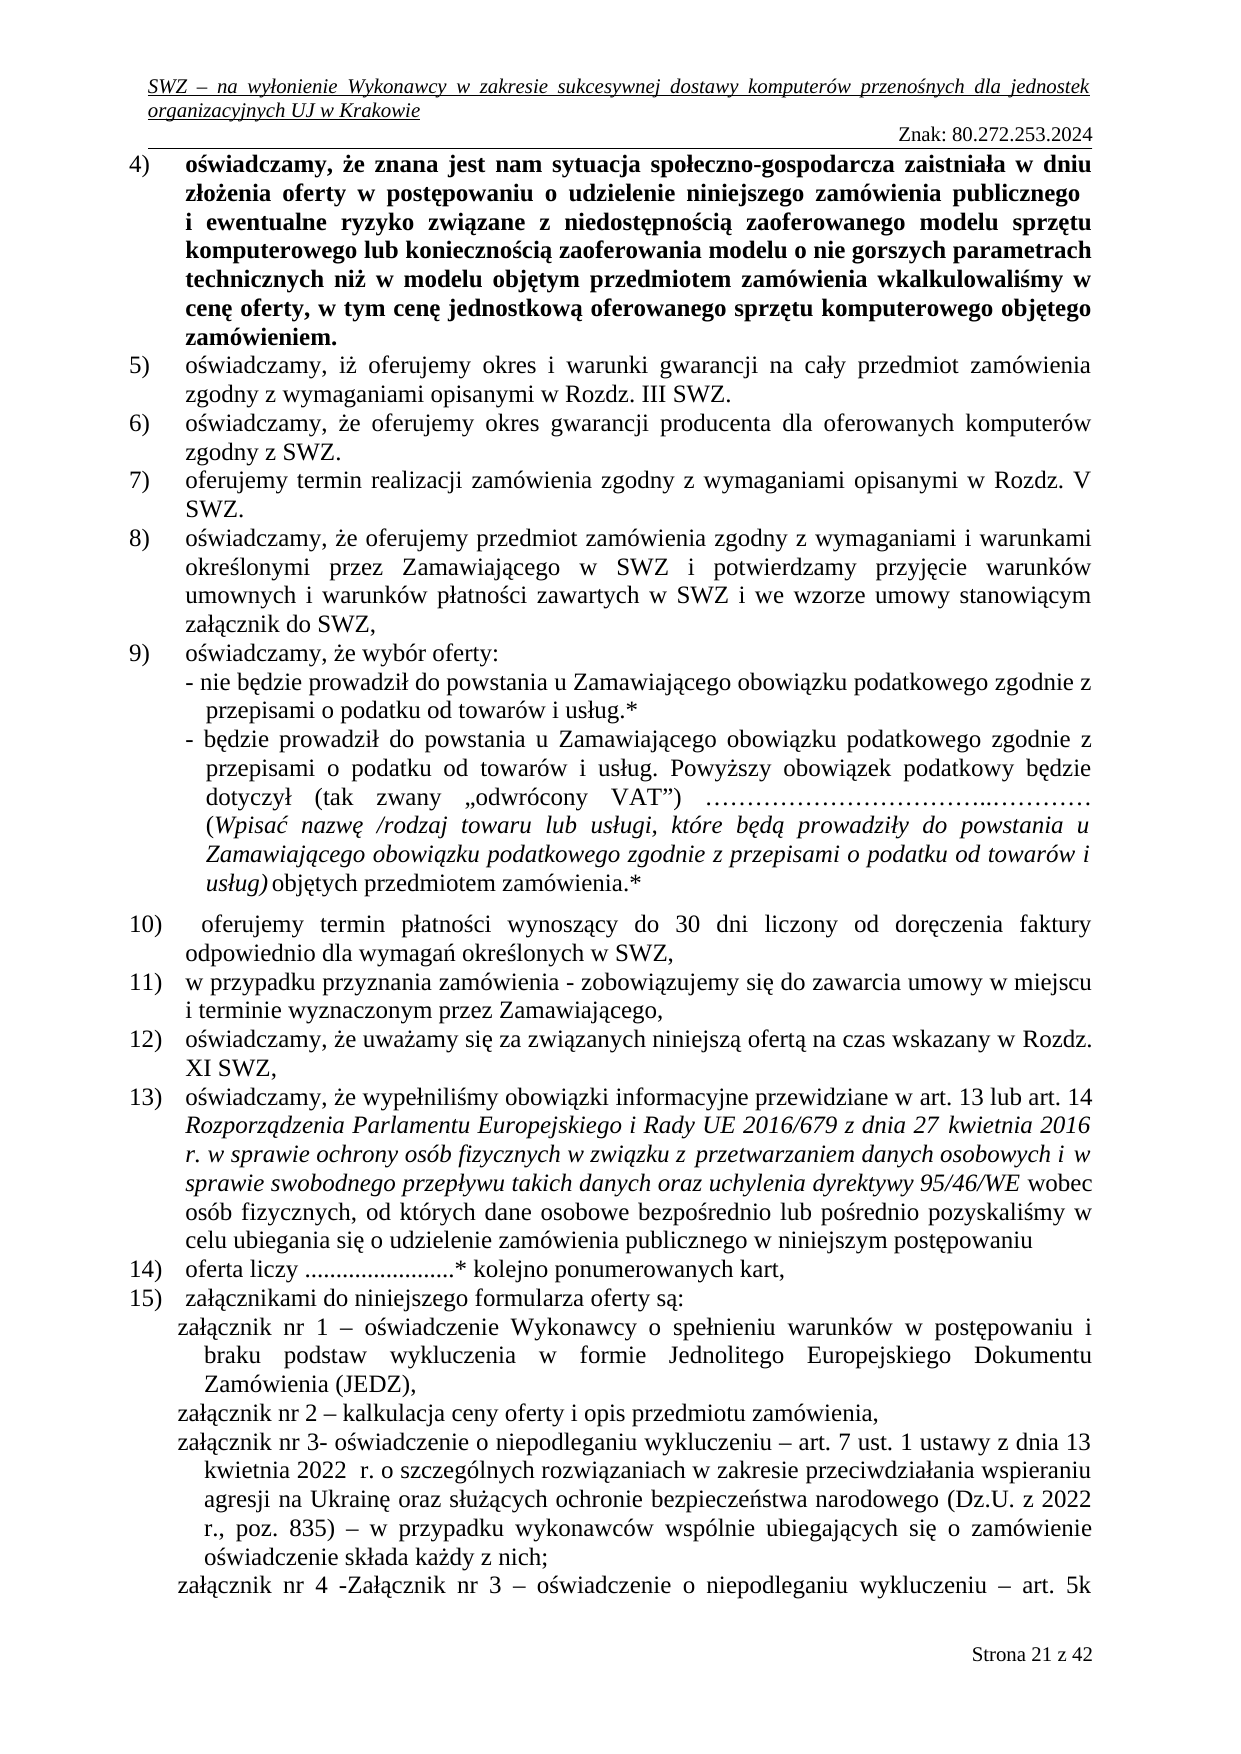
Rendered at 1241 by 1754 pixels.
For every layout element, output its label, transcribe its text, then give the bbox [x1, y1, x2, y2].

list oferta liczy ........................* kolejno ponumerowanych kart, [129, 1254, 1092, 1283]
text załącznik nr 2 – kalkulacja ceny oferty i opis przedmiotu zamówienia, [177, 1398, 1092, 1427]
list oświadczamy, że uważamy się za związanych niniejszą ofertą na czas wskazany w Rozdz. XI SWZ, [129, 1024, 1092, 1082]
list oświadczamy, iż oferujemy okres i warunki gwarancji na cały przedmiot zamówienia zgodny z wymaganiami opisanymi w Rozdz. III SWZ. [129, 350, 1092, 408]
text załącznik nr 1 – oświadczenie Wykonawcy o spełnieniu warunków w postępowaniu i braku podstaw wykluczenia w formie Jednolitego Europejskiego Dokumentu Zamówienia (JEDZ), [177, 1312, 1092, 1398]
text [177, 1570, 1092, 1599]
list oświadczamy, że znana jest nam sytuacja społeczno-gospodarcza zaistniała w dniu złożenia oferty w postępowaniu o udzielenie niniejszego zamówienia publicznego i ewentualne ryzyko związane z niedostępnością zaoferowanego modelu sprzętu komputerowego lub koniecznością zaoferowania modelu o nie gorszych parametrach technicznych niż w modelu objętym przedmiotem zamówienia wkalkulowaliśmy w cenę oferty, w tym cenę jednostkową oferowanego sprzętu komputerowego objętego zamówieniem. [129, 149, 1092, 350]
list oświadczamy, że wypełniliśmy obowiązki informacyjne przewidziane w art. 13 lub art. 14 Rozporządzenia Parlamentu Europejskiego i Rady UE 2016/679 z dnia 27 kwietnia 2016 r. w sprawie ochrony osób fizycznych w związku z przetwarzaniem danych osobowych i w sprawie swobodnego przepływu takich danych oraz uchylenia dyrektywy 95/46/WE wobec osób fizycznych, od których dane osobowe bezpośrednio lub pośrednio pozyskaliśmy w celu ubiegania się o udzielenie zamówienia publicznego w niniejszym postępowaniu [129, 1082, 1092, 1254]
list w przypadku przyznania zamówienia - zobowiązujemy się do zawarcia umowy w miejscu i terminie wyznaczonym przez Zamawiającego, [129, 967, 1092, 1024]
text - będzie prowadził do powstania u Zamawiającego obowiązku podatkowego zgodnie z przepisami o podatku od towarów i usług. Powyższy obowiązek podatkowy będzie dotyczył (tak zwany „odwrócony VAT”) ……………………………..………… (Wpisać nazwę /rodzaj towaru lub usługi, które będą prowadziły do powstania u Zamawiającego obowiązku podatkowego zgodnie z przepisami o podatku od towarów i usług) objętych przedmiotem zamówienia.* [185, 724, 1092, 897]
list załącznikami do niniejszego formularza oferty są: [129, 1283, 1092, 1312]
text załącznik nr 3- oświadczenie o niepodleganiu wykluczeniu – art. 7 ust. 1 ustawy z dnia 13 kwietnia 2022 r. o szczególnych rozwiązaniach w zakresie przeciwdziałania wspieraniu agresji na Ukrainę oraz służących ochronie bezpieczeństwa narodowego (Dz.U. z 2022 r., poz. 835) – w przypadku wykonawców wspólnie ubiegających się o zamówienie oświadczenie składa każdy z nich; [177, 1427, 1092, 1570]
list oświadczamy, że wybór oferty: [129, 638, 1092, 667]
list oferujemy termin realizacji zamówienia zgodny z wymaganiami opisanymi w Rozdz. V SWZ. [129, 465, 1092, 523]
list oświadczamy, że oferujemy okres gwarancji producenta dla oferowanych komputerów zgodny z SWZ. [129, 408, 1092, 465]
text - nie będzie prowadził do powstania u Zamawiającego obowiązku podatkowego zgodnie z przepisami o podatku od towarów i usług.* [185, 667, 1092, 724]
list oświadczamy, że oferujemy przedmiot zamówienia zgodny z wymaganiami i warunkami określonymi przez Zamawiającego w SWZ i potwierdzamy przyjęcie warunków umownych i warunków płatności zawartych w SWZ i we wzorze umowy stanowiącym załącznik do SWZ, [129, 523, 1092, 638]
list oferujemy termin płatności wynoszący do 30 dni liczony od doręczenia faktury odpowiednio dla wymagań określonych w SWZ, [129, 909, 1092, 967]
